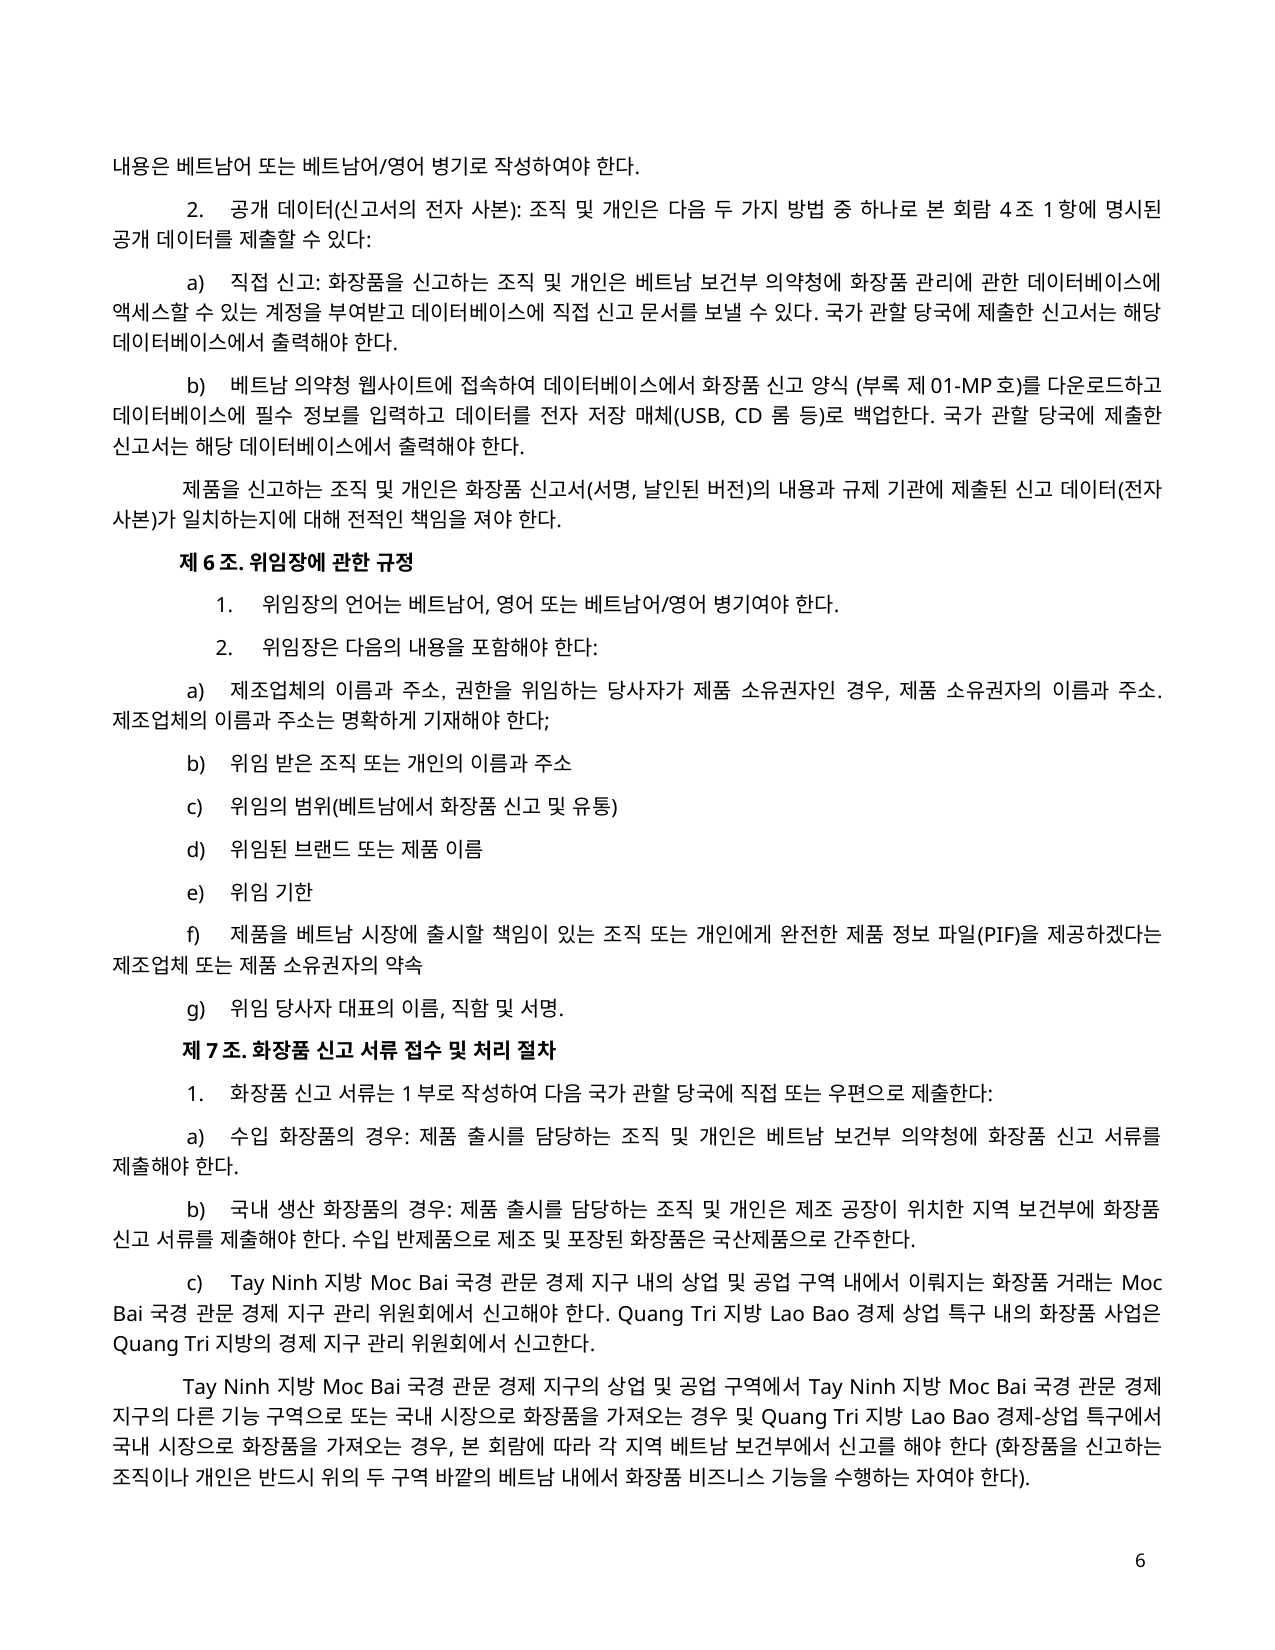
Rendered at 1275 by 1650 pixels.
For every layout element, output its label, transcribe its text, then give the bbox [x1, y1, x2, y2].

list Tay Ninh 지방 Moc Bai 국경 관문 경제 지구 내의 상업 및 공업 구역 내에서 이뤄지는 화장품 거래는 Moc Bai 국경 관문 경제 지구 관리 위원회에서 신고해야 한다. Quang Tri 지방 Lao Bao 경제 상업 특구 내의 화장품 사업은 Quang Tri 지방의 경제 지구 관리 위원회에서 신고한다. [112, 1266, 1162, 1357]
text 제품을 신고하는 조직 및 개인은 화장품 신고서(서명, 날인된 버전)의 내용과 규제 기관에 제출된 신고 데이터(전자 사본)가 일치하는지에 대해 전적인 책임을 져야 한다. [112, 473, 1162, 533]
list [112, 150, 1162, 180]
list 위임 받은 조직 또는 개인의 이름과 주소 [112, 747, 1162, 778]
list 수입 화장품의 경우: 제품 출시를 담당하는 조직 및 개인은 베트남 보건부 의약청에 화장품 신고 서류를 제출해야 한다. [112, 1120, 1162, 1181]
list 위임의 범위(베트남에서 화장품 신고 및 유통) [112, 790, 1162, 821]
list 제조업체의 이름과 주소, 권한을 위임하는 당사자가 제품 소유권자인 경우, 제품 소유권자의 이름과 주소. 제조업체의 이름과 주소는 명확하게 기재해야 한다; [112, 674, 1162, 735]
text 제7조. 화장품 신고 서류 접수 및 처리 절차 [112, 1034, 1162, 1065]
list 위임 당사자 대표의 이름, 직함 및 서명. [112, 992, 1162, 1022]
text Tay Ninh 지방 Moc Bai 국경 관문 경제 지구의 상업 및 공업 구역에서 Tay Ninh 지방 Moc Bai 국경 관문 경제 지구의 다른 기능 구역으로 또는 국내 시장으로 화장품을 가져오는 경우 및 Quang Tri 지방 Lao Bao 경제-상업 특구에서 국내 시장으로 화장품을 가져오는 경우, 본 회람에 따라 각 지역 베트남 보건부에서 신고를 해야 한다 (화장품을 신고하는 조직이나 개인은 반드시 위의 두 구역 바깥의 베트남 내에서 화장품 비즈니스 기능을 수행하는 자여야 한다). [112, 1370, 1162, 1491]
list 위임장은 다음의 내용을 포함해야 한다: [168, 632, 1162, 662]
list 국내 생산 화장품의 경우: 제품 출시를 담당하는 조직 및 개인은 제조 공장이 위치한 지역 보건부에 화장품 신고 서류를 제출해야 한다. 수입 반제품으로 제조 및 포장된 화장품은 국산제품으로 간주한다. [112, 1193, 1162, 1254]
list 베트남 의약청 웹사이트에 접속하여 데이터베이스에서 화장품 신고 양식 (부록 제01-MP호)를 다운로드하고 데이터베이스에 필수 정보를 입력하고 데이터를 전자 저장 매체(USB, CD 롬 등)로 백업한다. 국가 관할 당국에 제출한 신고서는 해당 데이터베이스에서 출력해야 한다. [112, 369, 1162, 460]
list 위임된 브랜드 또는 제품 이름 [112, 833, 1162, 863]
list 화장품 신고 서류는 1부로 작성하여 다음 국가 관할 당국에 직접 또는 우편으로 제출한다: [112, 1077, 1162, 1108]
list 공개 데이터(신고서의 전자 사본): 조직 및 개인은 다음 두 가지 방법 중 하나로 본 회람 4조 1항에 명시된 공개 데이터를 제출할 수 있다: [112, 193, 1162, 253]
list 위임 기한 [112, 876, 1162, 906]
list 제품을 베트남 시장에 출시할 책임이 있는 조직 또는 개인에게 완전한 제품 정보 파일(PIF)을 제공하겠다는 제조업체 또는 제품 소유권자의 약속 [112, 919, 1162, 979]
list 위임장의 언어는 베트남어, 영어 또는 베트남어/영어 병기여야 한다. [168, 589, 1162, 619]
list 직접 신고: 화장품을 신고하는 조직 및 개인은 베트남 보건부 의약청에 화장품 관리에 관한 데이터베이스에 액세스할 수 있는 계정을 부여받고 데이터베이스에 직접 신고 문서를 보낼 수 있다. 국가 관할 당국에 제출한 신고서는 해당 데이터베이스에서 출력해야 한다. [112, 266, 1162, 357]
text 제6조. 위임장에 관한 규정 [112, 546, 1162, 576]
